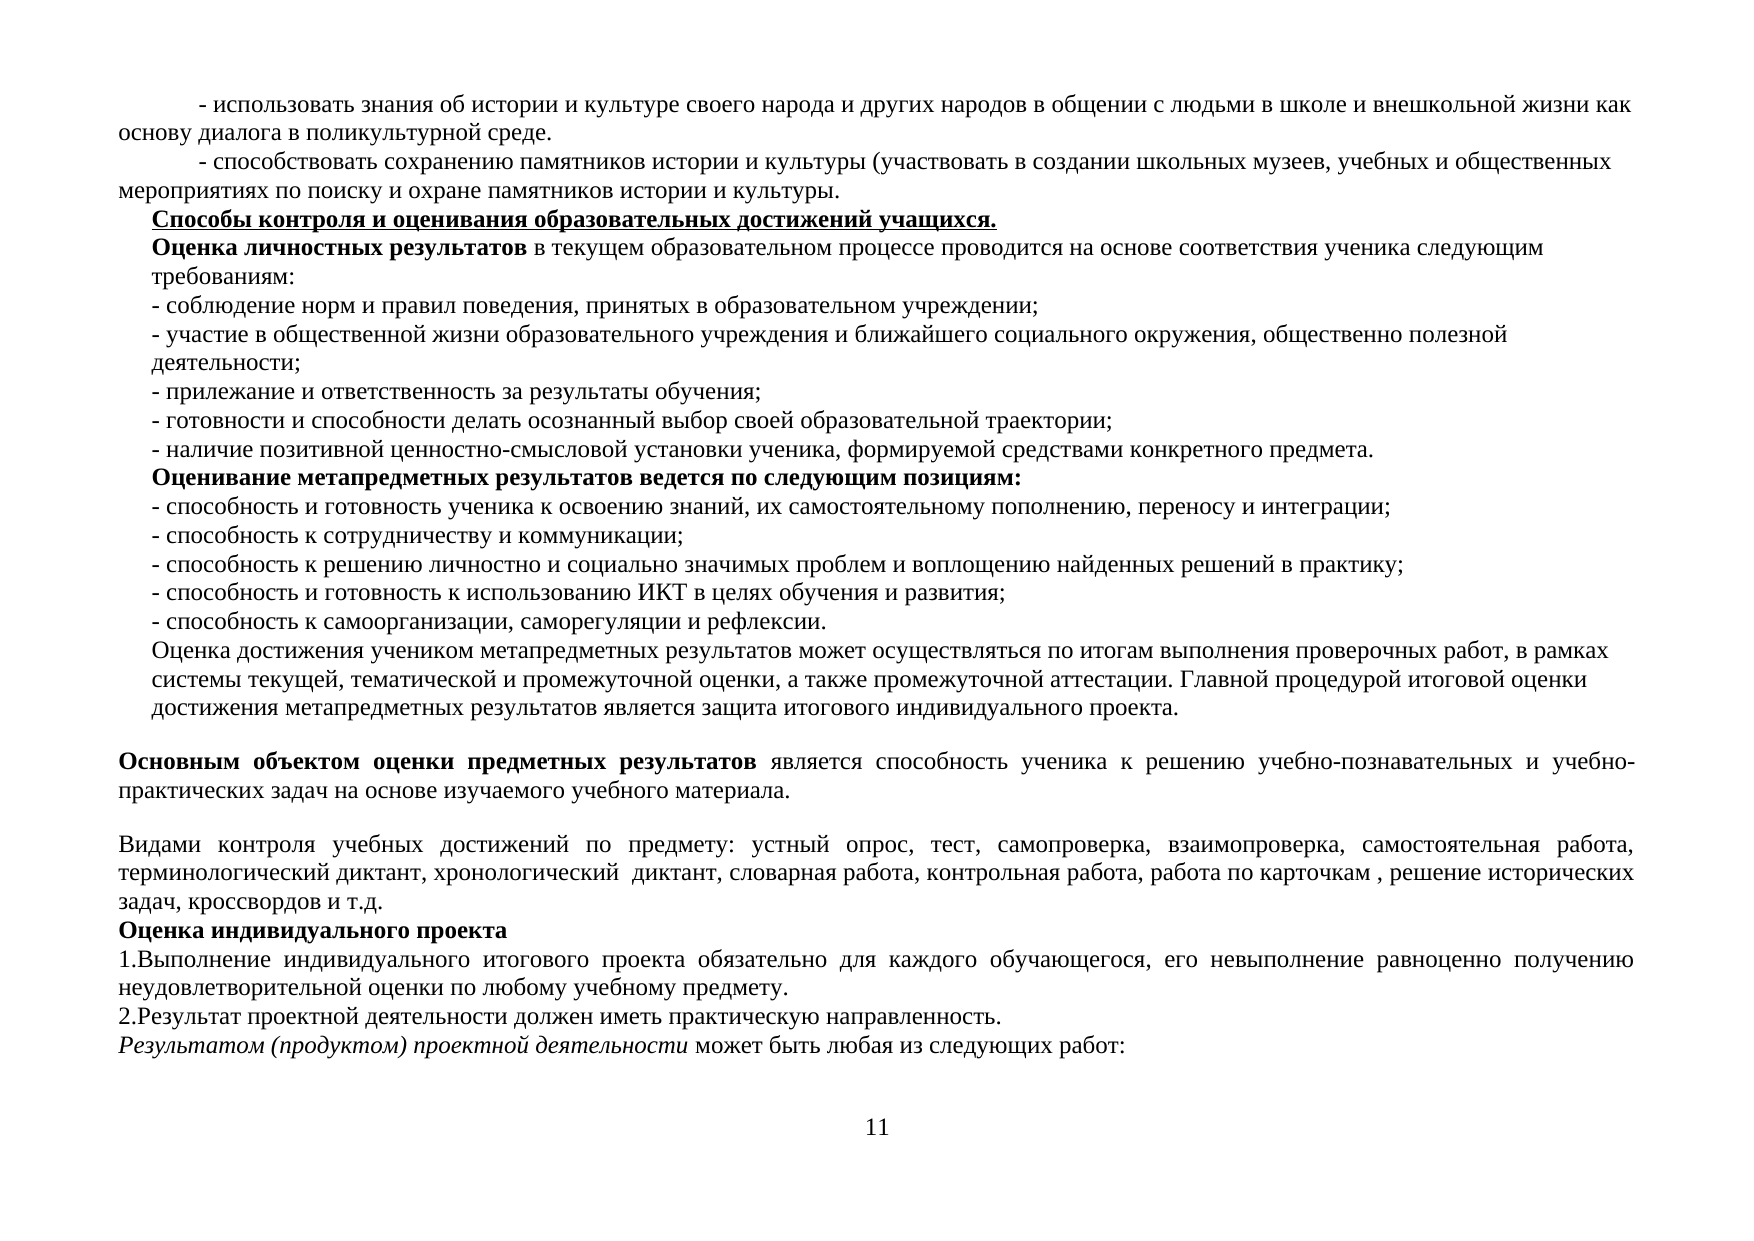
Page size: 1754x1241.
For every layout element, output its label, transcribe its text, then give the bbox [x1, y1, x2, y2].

text - готовности и способности делать осознанный выбор своей образовательной траектории; [151, 405, 1617, 434]
text Оценка индивидуального проекта [118, 915, 1636, 944]
text - способствовать сохранению памятников истории и культуры (участвовать в создании школьных музеев, учебных и общественных мероприятиях по поиску и охране памятников истории и культуры. [118, 146, 1636, 204]
text 1.Выполнение индивидуального итогового проекта обязательно для каждого обучающегося, его невыполнение равноценно получению неудовлетворительной оценки по любому учебному предмету. [118, 944, 1636, 1001]
text 2.Результат проектной деятельности должен иметь практическую направленность. [118, 1001, 1636, 1030]
text - способность и готовность ученика к освоению знаний, их самостоятельному пополнению, переносу и интеграции; [151, 491, 1617, 520]
text Результатом (продуктом) проектной деятельности может быть любая из следующих работ: [118, 1030, 1636, 1059]
text - способность к сотрудничеству и коммуникации; [151, 520, 1617, 549]
text - способность к самоорганизации, саморегуляции и рефлексии. [151, 606, 1617, 635]
text - способность и готовность к использованию ИКТ в целях обучения и развития; [151, 577, 1617, 606]
text достижения метапредметных результатов является защита итогового индивидуального проекта. [151, 692, 1617, 721]
text - наличие позитивной ценностно-смысловой установки ученика, формируемой средствами конкретного предмета. [151, 434, 1617, 462]
text - использовать знания об истории и культуре своего народа и других народов в общении с людьми в школе и внешкольной жизни как основу диалога в поликультурной среде. [118, 89, 1636, 146]
text Способы контроля и оценивания образовательных достижений учащихся. [151, 204, 1617, 232]
text Оценивание метапредметных результатов ведется по следующим позициям: [151, 462, 1617, 491]
text - прилежание и ответственность за результаты обучения; [151, 376, 1617, 405]
text - участие в общественной жизни образовательного учреждения и ближайшего социального окружения, общественно полезной деятельности; [151, 319, 1617, 376]
text Оценка достижения учеником метапредметных результатов может осуществляться по итогам выполнения проверочных работ, в рамках [151, 635, 1617, 664]
text Основным объектом оценки предметных результатов является способность ученика к решению учебно-познавательных и учебно-практических задач на основе изучаемого учебного материала. [118, 746, 1636, 804]
text системы текущей, тематической и промежуточной оценки, а также промежуточной аттестации. Главной процедурой итоговой оценки [151, 664, 1617, 692]
text - соблюдение норм и правил поведения, принятых в образовательном учреждении; [151, 290, 1617, 319]
text - способность к решению личностно и социально значимых проблем и воплощению найденных решений в практику; [151, 549, 1617, 577]
text Видами контроля учебных достижений по предмету: устный опрос, тест, самопроверка, взаимопроверка, самостоятельная работа, терминологический диктант, хронологический диктант, словарная работа, контрольная работа, работа по карточкам , решение исторических задач, кроссвордов и т.д. [118, 829, 1636, 915]
text Оценка личностных результатов в текущем образовательном процессе проводится на основе соответствия ученика следующим требованиям: [151, 232, 1617, 290]
